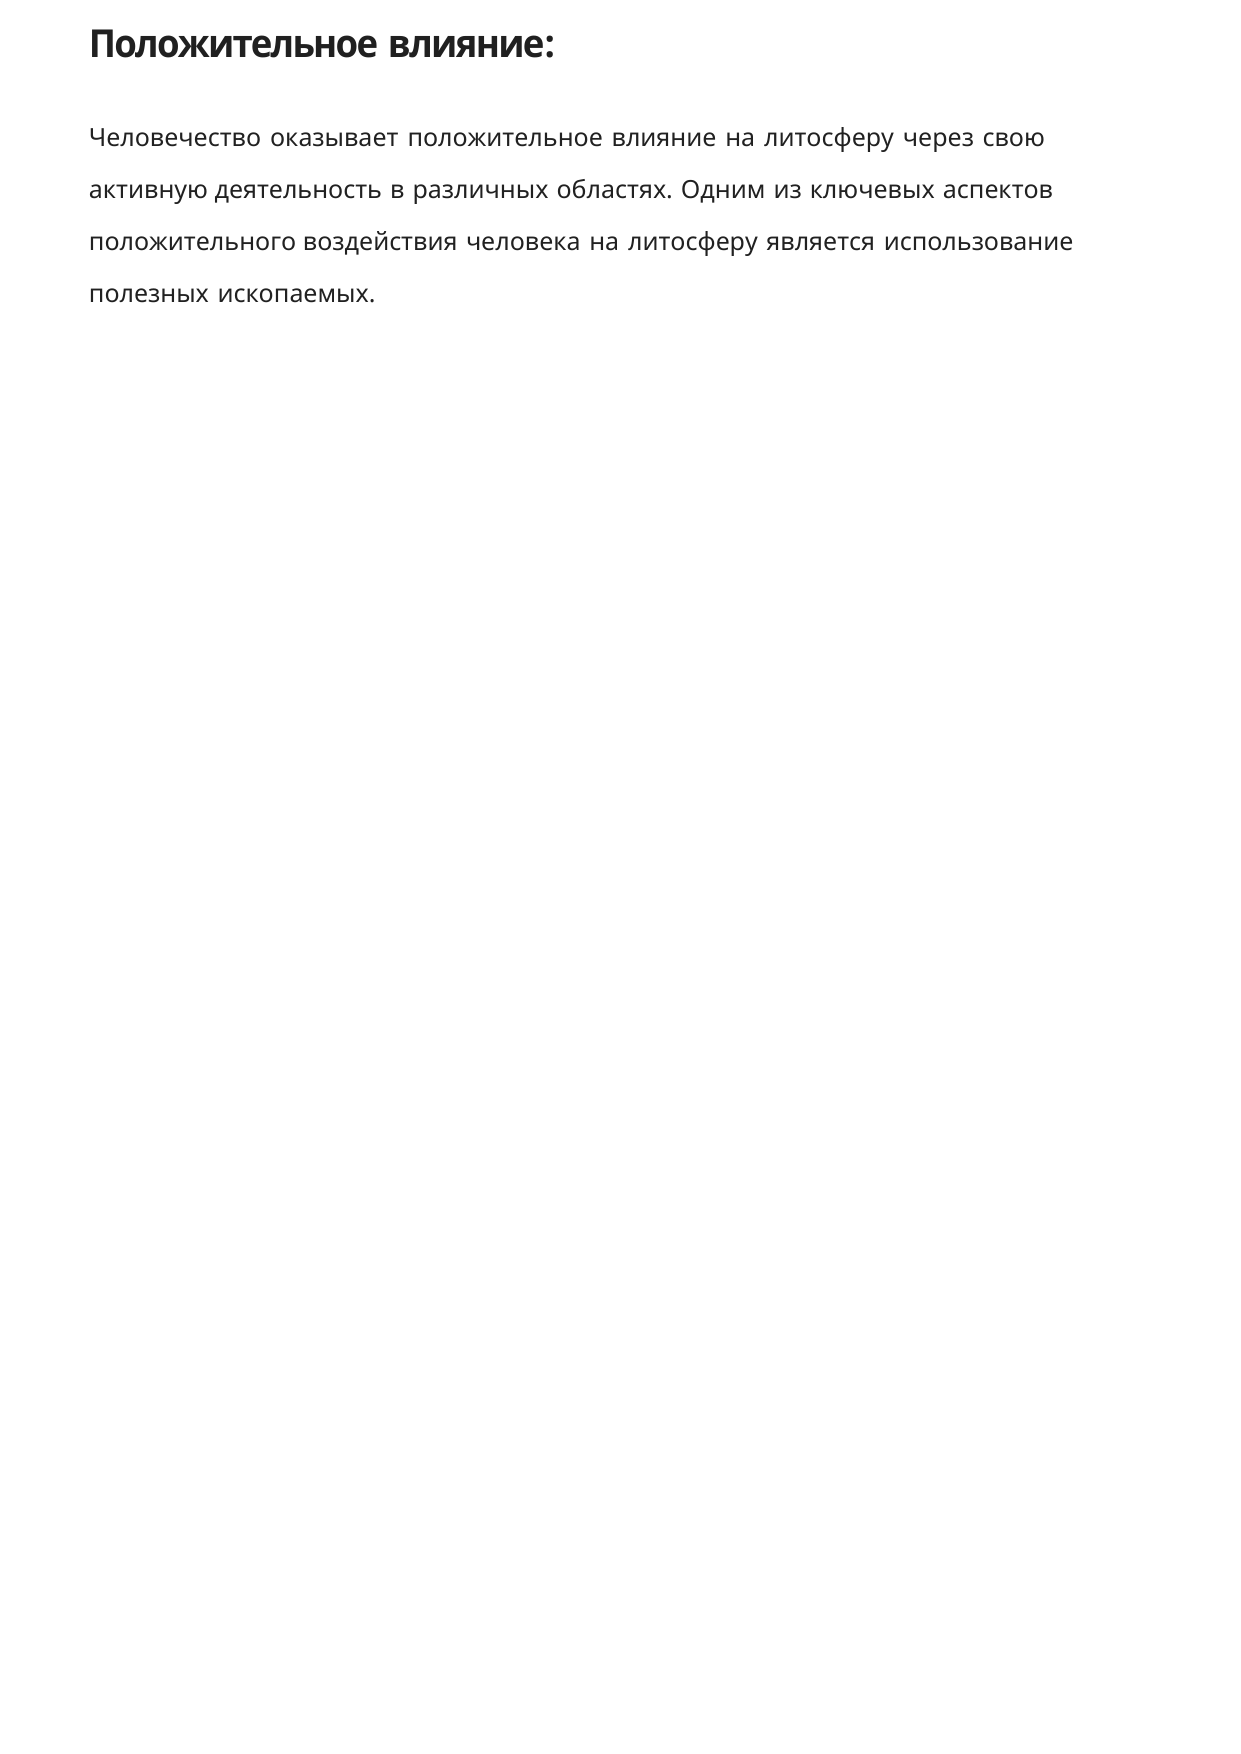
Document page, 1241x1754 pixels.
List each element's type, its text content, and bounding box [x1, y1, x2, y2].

text Человечество оказывает положительное влияние на литосферу через свою активную деятельность в различных областях. Одним из ключевых аспектов положительного воздействия человека на литосферу является использование полезных ископаемых. [89, 119, 1153, 310]
subtitle Положительное влияние: [89, 17, 1240, 69]
